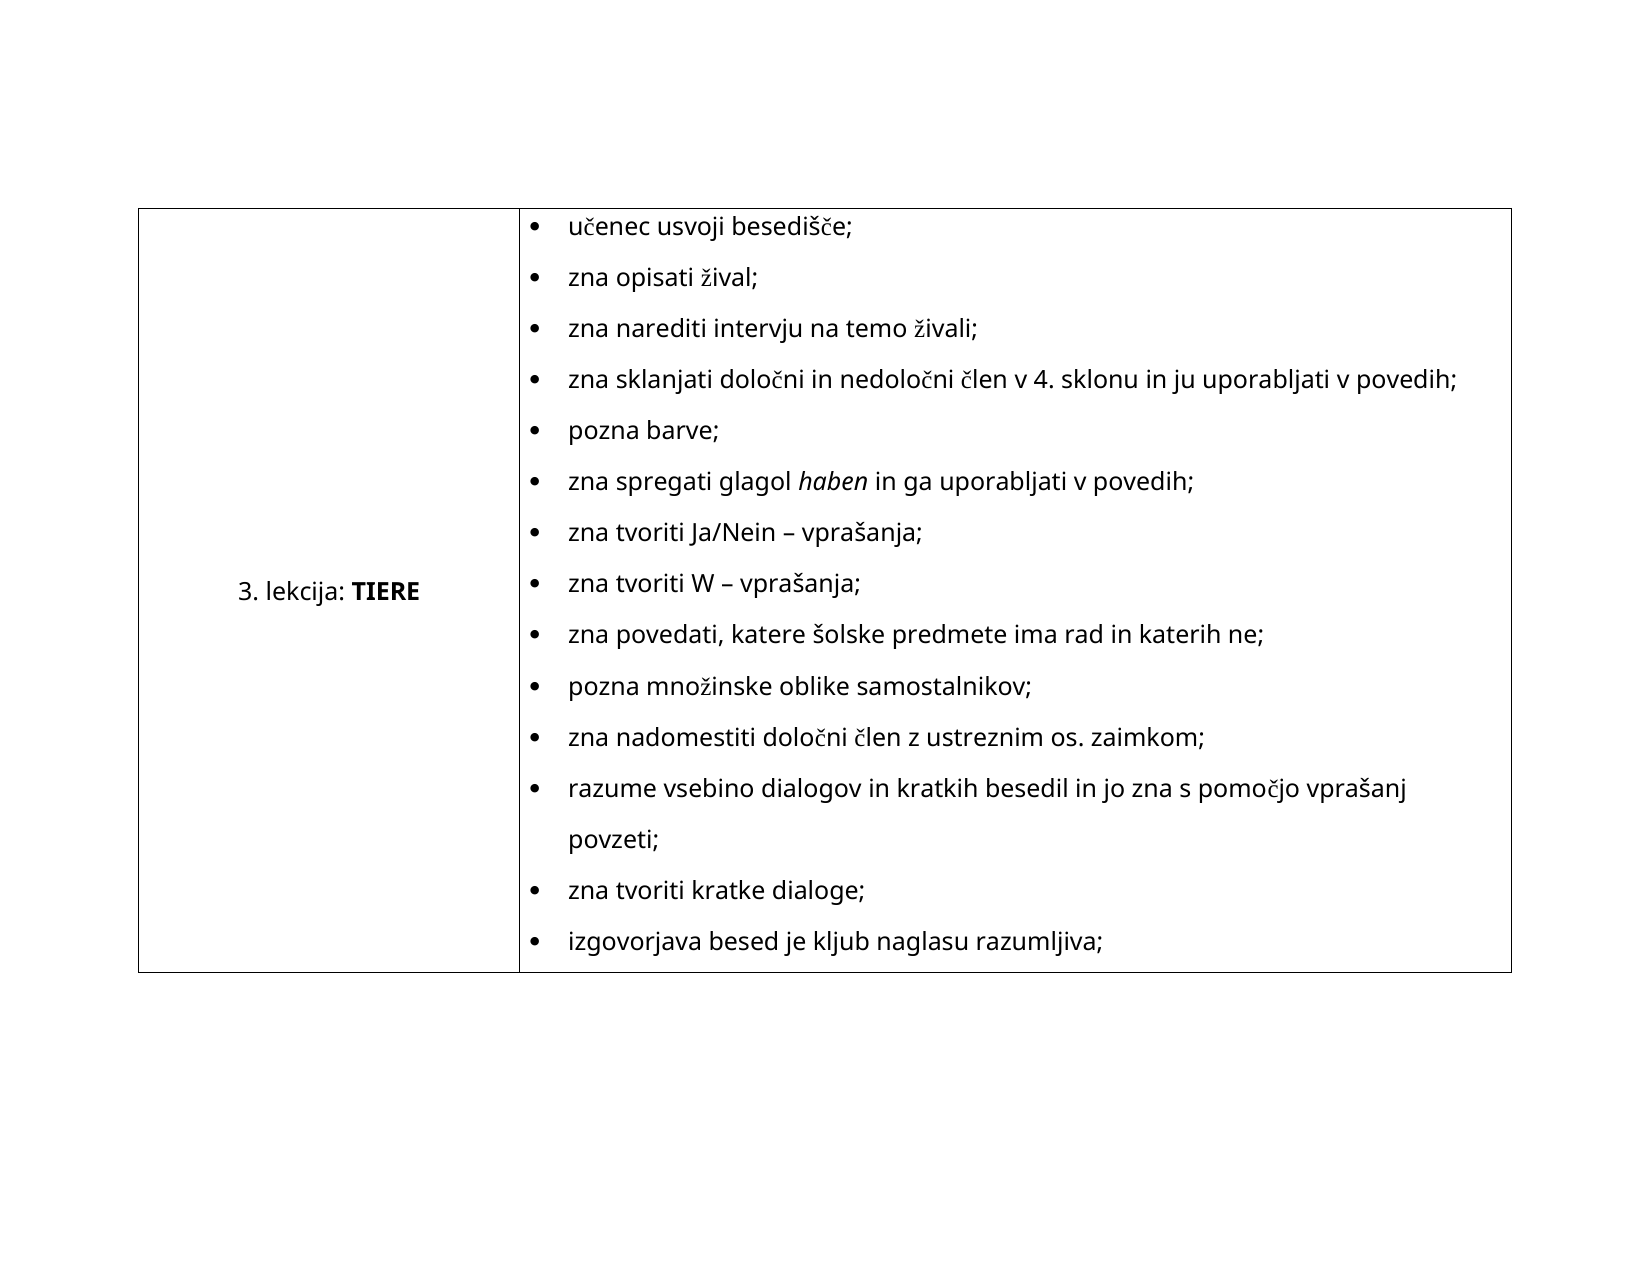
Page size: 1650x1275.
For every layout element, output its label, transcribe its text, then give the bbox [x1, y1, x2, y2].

table_header učenec usvoji besedišče; zna opisati žival; zna narediti intervju na temo živali; zna sklanjati določni in nedoločni člen v 4. sklonu in ju uporabljati v povedih; pozna barve; zna spregati glagol haben in ga uporabljati v povedih; zna tvoriti Ja/Nein – vprašanja; zna tvoriti W – vprašanja; zna povedati, katere šolske predmete ima rad in katerih ne; pozna množinske oblike samostalnikov; zna nadomestiti določni člen z ustreznim os. zaimkom; razume vsebino dialogov in kratkih besedil in jo zna s pomočjo vprašanj povzeti; zna tvoriti kratke dialoge; izgovorjava besed je kljub naglasu razumljiva; [520, 209, 1511, 972]
table_header 3. lekcija: TIERE [139, 209, 519, 972]
